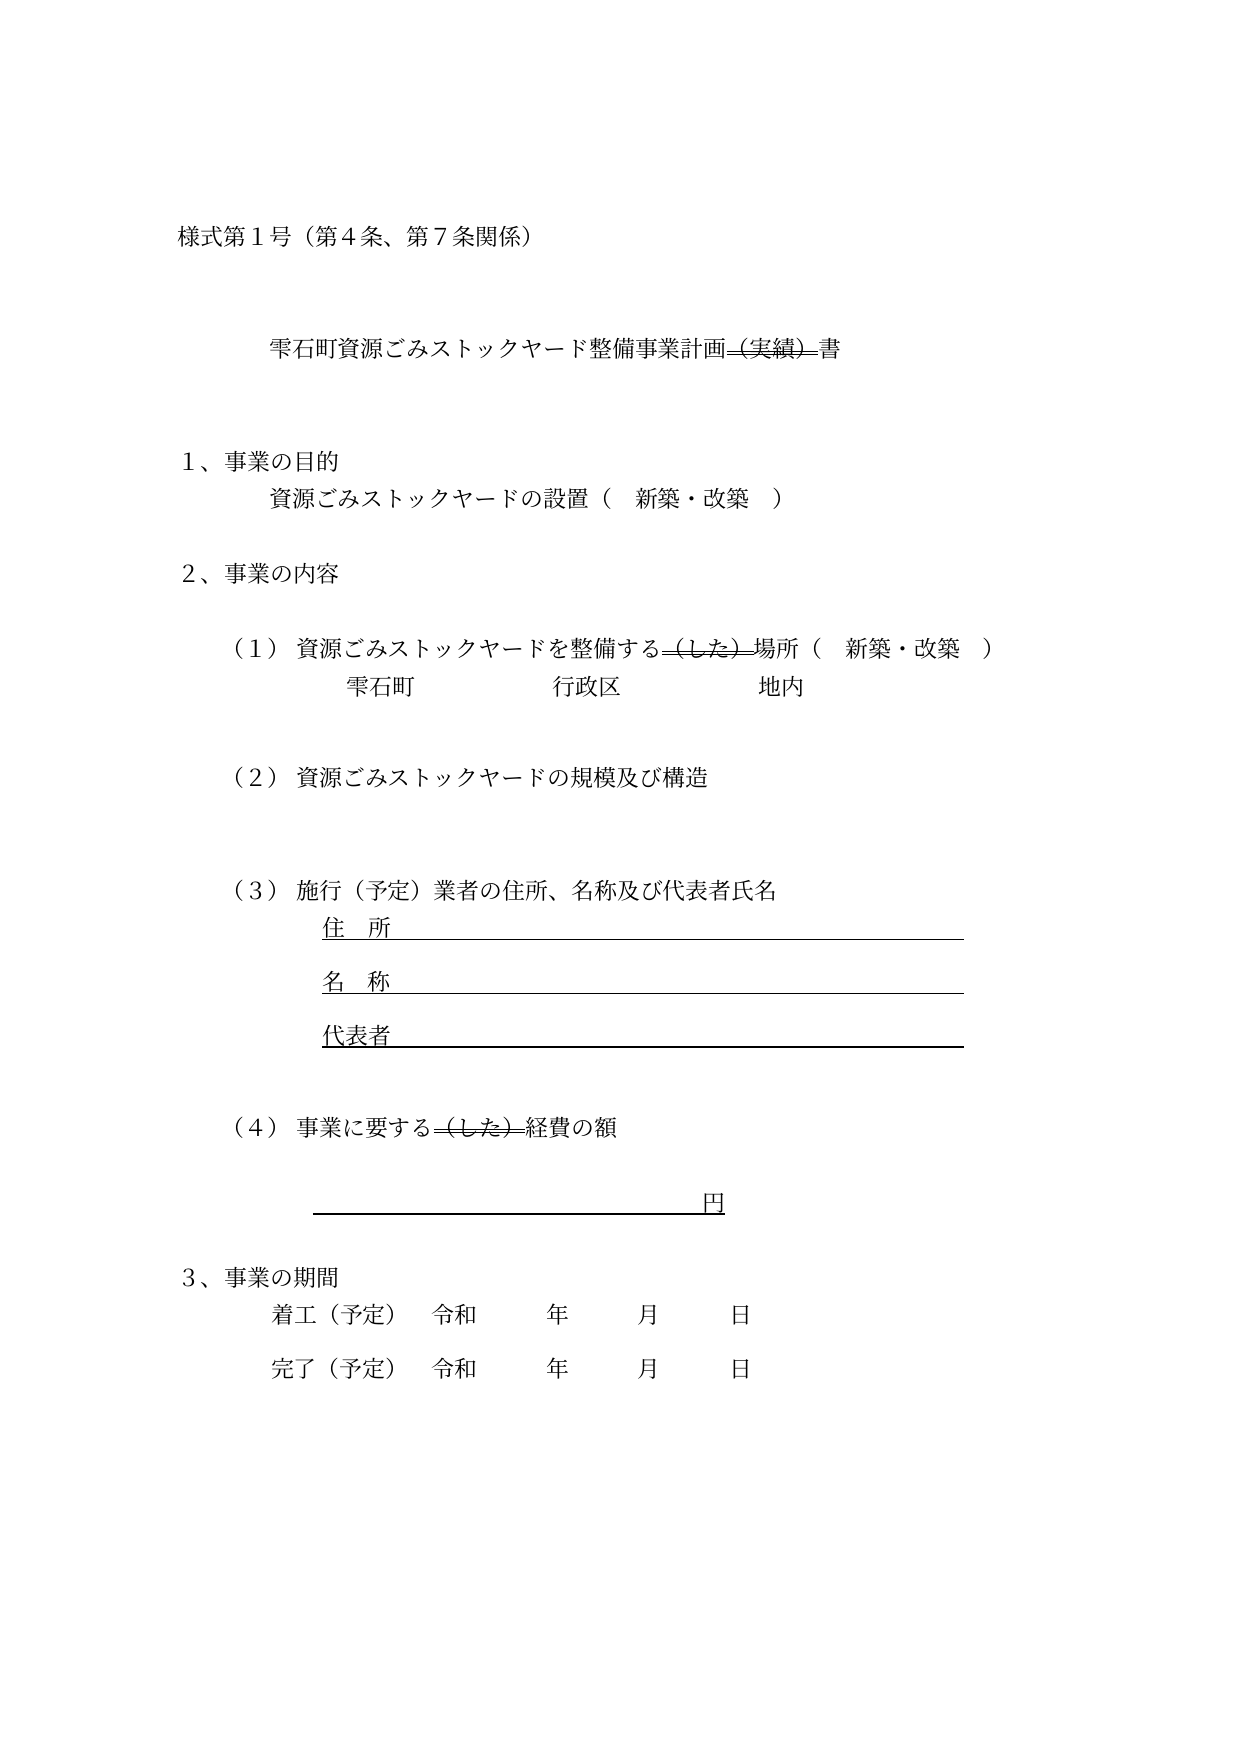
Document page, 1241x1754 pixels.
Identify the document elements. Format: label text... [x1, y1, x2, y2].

list 資源ごみストックヤードを整備する（した）場所（ 新築・改築 ） [221, 629, 1063, 667]
list 資源ごみストックヤードの規模及び構造 [221, 758, 1063, 796]
text 資源ごみストックヤードの設置（ 新築・改築 ） [177, 479, 1063, 517]
text 円 [221, 1183, 1063, 1220]
list 事業の期間 [177, 1258, 1063, 1295]
list 事業に要する（した）経費の額 [221, 1108, 1063, 1145]
text 着工（予定） 令和 年 月 日 [271, 1295, 1063, 1333]
text 代表者 [322, 1016, 1063, 1054]
list 事業の内容 [177, 554, 1063, 592]
list 施行（予定）業者の住所、名称及び代表者氏名 [221, 871, 1063, 908]
text 様式第１号（第４条、第７条関係） [177, 217, 890, 254]
text 住 所 [322, 908, 1063, 946]
subtitle 資源ごみストックヤード整備事業計画（実績）書 [177, 329, 852, 367]
text 名 称 [322, 962, 1063, 1000]
list 事業の目的 [177, 442, 1063, 479]
text 完了（予定） 令和 年 月 日 [271, 1349, 1063, 1387]
text 行政区 地内 [346, 667, 1063, 704]
